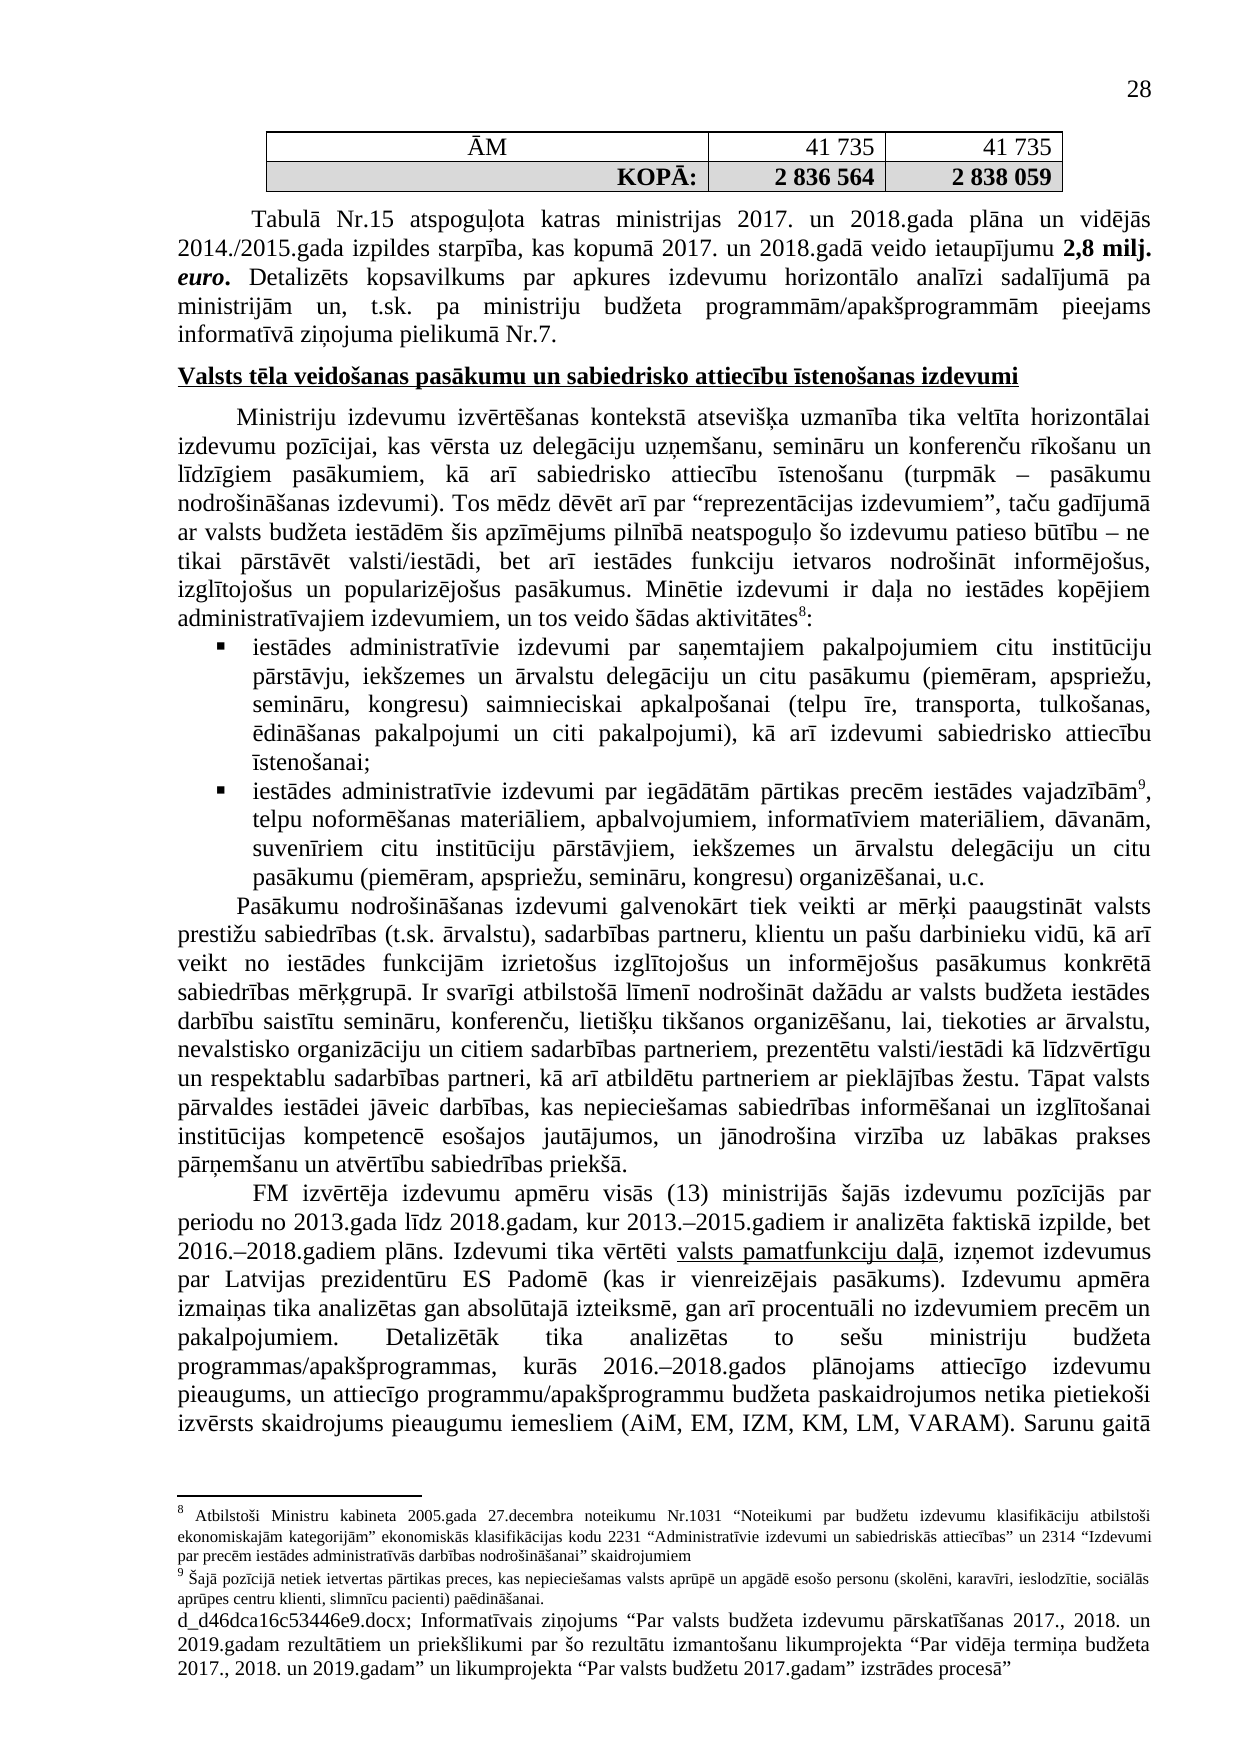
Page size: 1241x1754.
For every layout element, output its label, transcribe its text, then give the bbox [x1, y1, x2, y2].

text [177, 1178, 1152, 1437]
text Tabulā Nr.15 atspoguļota katras ministrijas 2017. un 2018.gada plāna un vidējās 2014./2015.gada izpildes starpība, kas kopumā 2017. un 2018.gadā veido ietaupījumu 2,8 milj. euro. Detalizēts kopsavilkums par apkures izdevumu horizontālo analīzi sadalījumā pa ministrijām un, t.sk. pa ministriju budžeta programmām/apakšprogrammām pieejams informatīvā ziņojuma pielikumā Nr.7. [177, 204, 1152, 348]
table_cell KOPĀ: [267, 162, 708, 191]
text Ministriju izdevumu izvērtēšanas kontekstā atsevišķa uzmanība tika veltīta horizontālai izdevumu pozīcijai, kas vērsta uz delegāciju uzņemšanu, semināru un konferenču rīkošanu un līdzīgiem pasākumiem, kā arī sabiedrisko attiecību īstenošanu (turpmāk – pasākumu nodrošināšanas izdevumi). Tos mēdz dēvēt arī par “reprezentācijas izdevumiem”, taču gadījumā ar valsts budžeta iestādēm šis apzīmējums pilnībā neatspoguļo šo izdevumu patieso būtību – ne tikai pārstāvēt valsti/iestādi, bet arī iestādes funkciju ietvaros nodrošināt informējošus, izglītojošus un popularizējošus pasākumus. Minētie izdevumi ir daļa no iestādes kopējiem administratīvajiem izdevumiem, un tos veido šādas aktivitātes: [177, 402, 1152, 632]
text Pasākumu nodrošināšanas izdevumi galvenokārt tiek veikti ar mērķi paaugstināt valsts prestižu sabiedrības (t.sk. ārvalstu), sadarbības partneru, klientu un pašu darbinieku vidū, kā arī veikt no iestādes funkcijām izrietošus izglītojošus un informējošus pasākumus konkrētā sabiedrības mērķgrupā. Ir svarīgi atbilstošā līmenī nodrošināt dažādu ar valsts budžeta iestādes darbību saistītu semināru, konferenču, lietišķu tikšanos organizēšanu, lai, tiekoties ar ārvalstu, nevalstisko organizāciju un citiem sadarbības partneriem, prezentētu valsti/iestādi kā līdzvērtīgu un respektablu sadarbības partneri, kā arī atbildētu partneriem ar pieklājības žestu. Tāpat valsts pārvaldes iestādei jāveic darbības, kas nepieciešamas sabiedrības informēšanai un izglītošanai institūcijas kompetencē esošajos jautājumos, un jānodrošina virzība uz labākas prakses pārņemšanu un atvērtību sabiedrības priekšā. [177, 891, 1152, 1178]
table_cell 2 838 059 [886, 162, 1062, 191]
table_cell 41 735 [886, 133, 1062, 161]
table_cell 2 836 564 [709, 162, 885, 191]
text Valsts tēla veidošanas pasākumu un sabiedrisko attiecību īstenošanas izdevumi [177, 361, 1152, 389]
list iestādes administratīvie izdevumi par iegādātām pārtikas precēm iestādes vajadzībām, telpu noformēšanas materiāliem, apbalvojumiem, informatīviem materiāliem, dāvanām, suvenīriem citu institūciju pārstāvjiem, iekšzemes un ārvalstu delegāciju un citu pasākumu (piemēram, apspriežu, semināru, kongresu) organizēšanai, u.c. [215, 776, 1152, 891]
table_cell 41 735 [709, 133, 885, 161]
table_cell ĀM [267, 133, 708, 161]
list iestādes administratīvie izdevumi par saņemtajiem pakalpojumiem citu institūciju pārstāvju, iekšzemes un ārvalstu delegāciju un citu pasākumu (piemēram, apspriežu, semināru, kongresu) saimnieciskai apkalpošanai (telpu īre, transporta, tulkošanas, ēdināšanas pakalpojumi un citi pakalpojumi), kā arī izdevumi sabiedrisko attiecību īstenošanai; [215, 632, 1152, 776]
